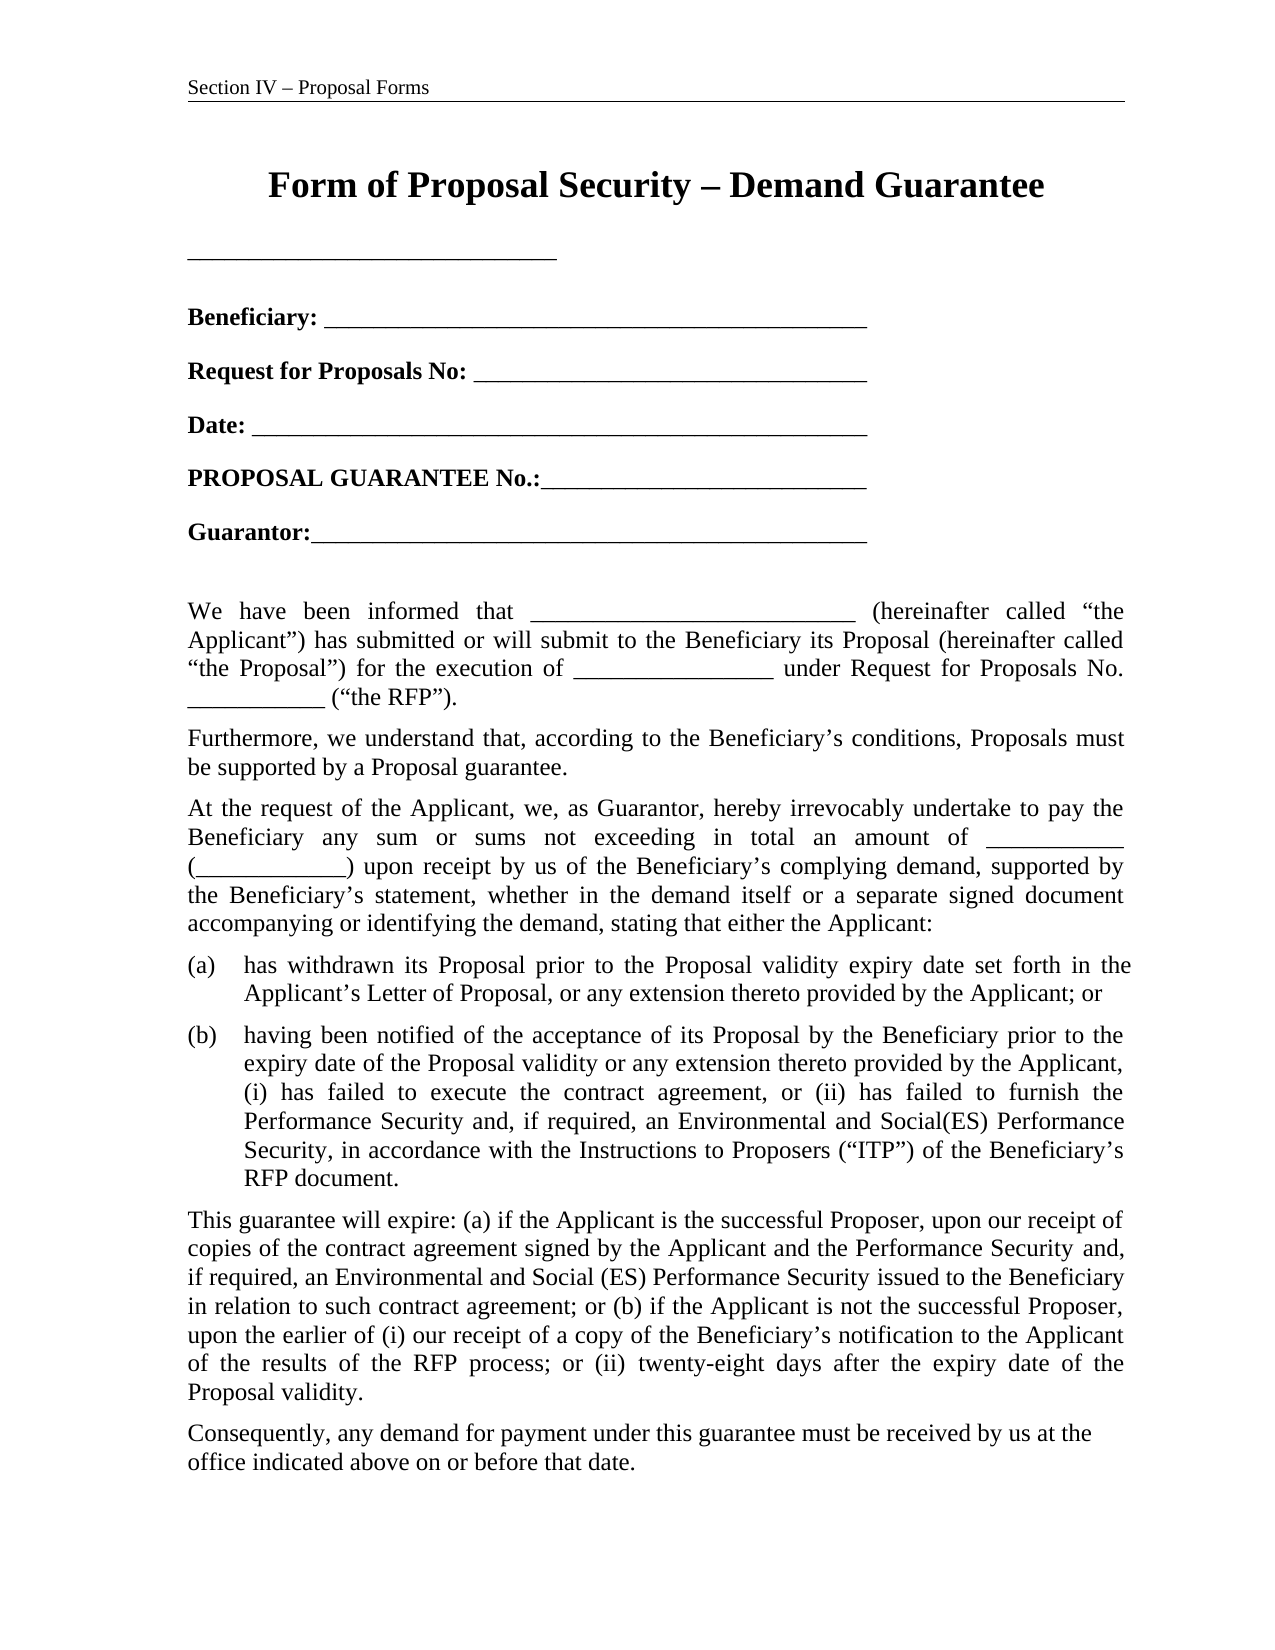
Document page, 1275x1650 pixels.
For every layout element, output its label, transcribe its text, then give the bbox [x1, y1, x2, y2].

text PROPOSAL GUARANTEE No.: [187, 463, 1125, 492]
text Consequently, any demand for payment under this guarantee must be received by us at the office indicated above on or before that date. [187, 1418, 1125, 1476]
text Form of Proposal Security – Demand Guarantee [187, 162, 1125, 206]
text Date: [187, 410, 1125, 438]
text We have been informed that __________________________ (hereinafter called “the Applicant”) has submitted or will submit to the Beneficiary its Proposal (hereinafter called “the Proposal”) for the execution of ________________ under Request for Proposals No. ___________ (“the RFP”). [187, 596, 1125, 711]
text At the request of the Applicant, we, as Guarantor, hereby irrevocably undertake to pay the Beneficiary any sum or sums not exceeding in total an amount of ___________ (____________) upon receipt by us of the Beneficiary’s complying demand, supported by the Beneficiary’s statement, whether in the demand itself or a separate signed document accompanying or identifying the demand, stating that either the Applicant: [187, 793, 1125, 937]
text Guarantor: [187, 517, 1125, 546]
text Beneficiary: [187, 302, 1125, 331]
text (b) having been notified of the acceptance of its Proposal by the Beneficiary prior to the expiry date of the Proposal validity or any extension thereto provided by the Applicant, (i) has failed to execute the contract agreement, or (ii) has failed to furnish the Performance Security and, if required, an Environmental and Social(ES) Performance Security, in accordance with the Instructions to Proposers (“ITP”) of the Beneficiary’s RFP document. [187, 1020, 1125, 1192]
text Request for Proposals No: [187, 356, 1125, 385]
text Furthermore, we understand that, according to the Beneficiary’s conditions, Proposals must be supported by a Proposal guarantee. [187, 723, 1125, 781]
text (a) has withdrawn its Proposal prior to the Proposal validity expiry date set forth in the Applicant’s Letter of Proposal, or any extension thereto provided by the Applicant; or [187, 950, 1132, 1007]
text This guarantee will expire: (a) if the Applicant is the successful Proposer, upon our receipt of copies of the contract agreement signed by the Applicant and the Performance Security and, if required, an Environmental and Social (ES) Performance Security issued to the Beneficiary in relation to such contract agreement; or (b) if the Applicant is not the successful Proposer, upon the earlier of (i) our receipt of a copy of the Beneficiary’s notification to the Applicant of the results of the RFP process; or (ii) twenty-eight days after the expiry date of the Proposal validity. [187, 1205, 1125, 1406]
